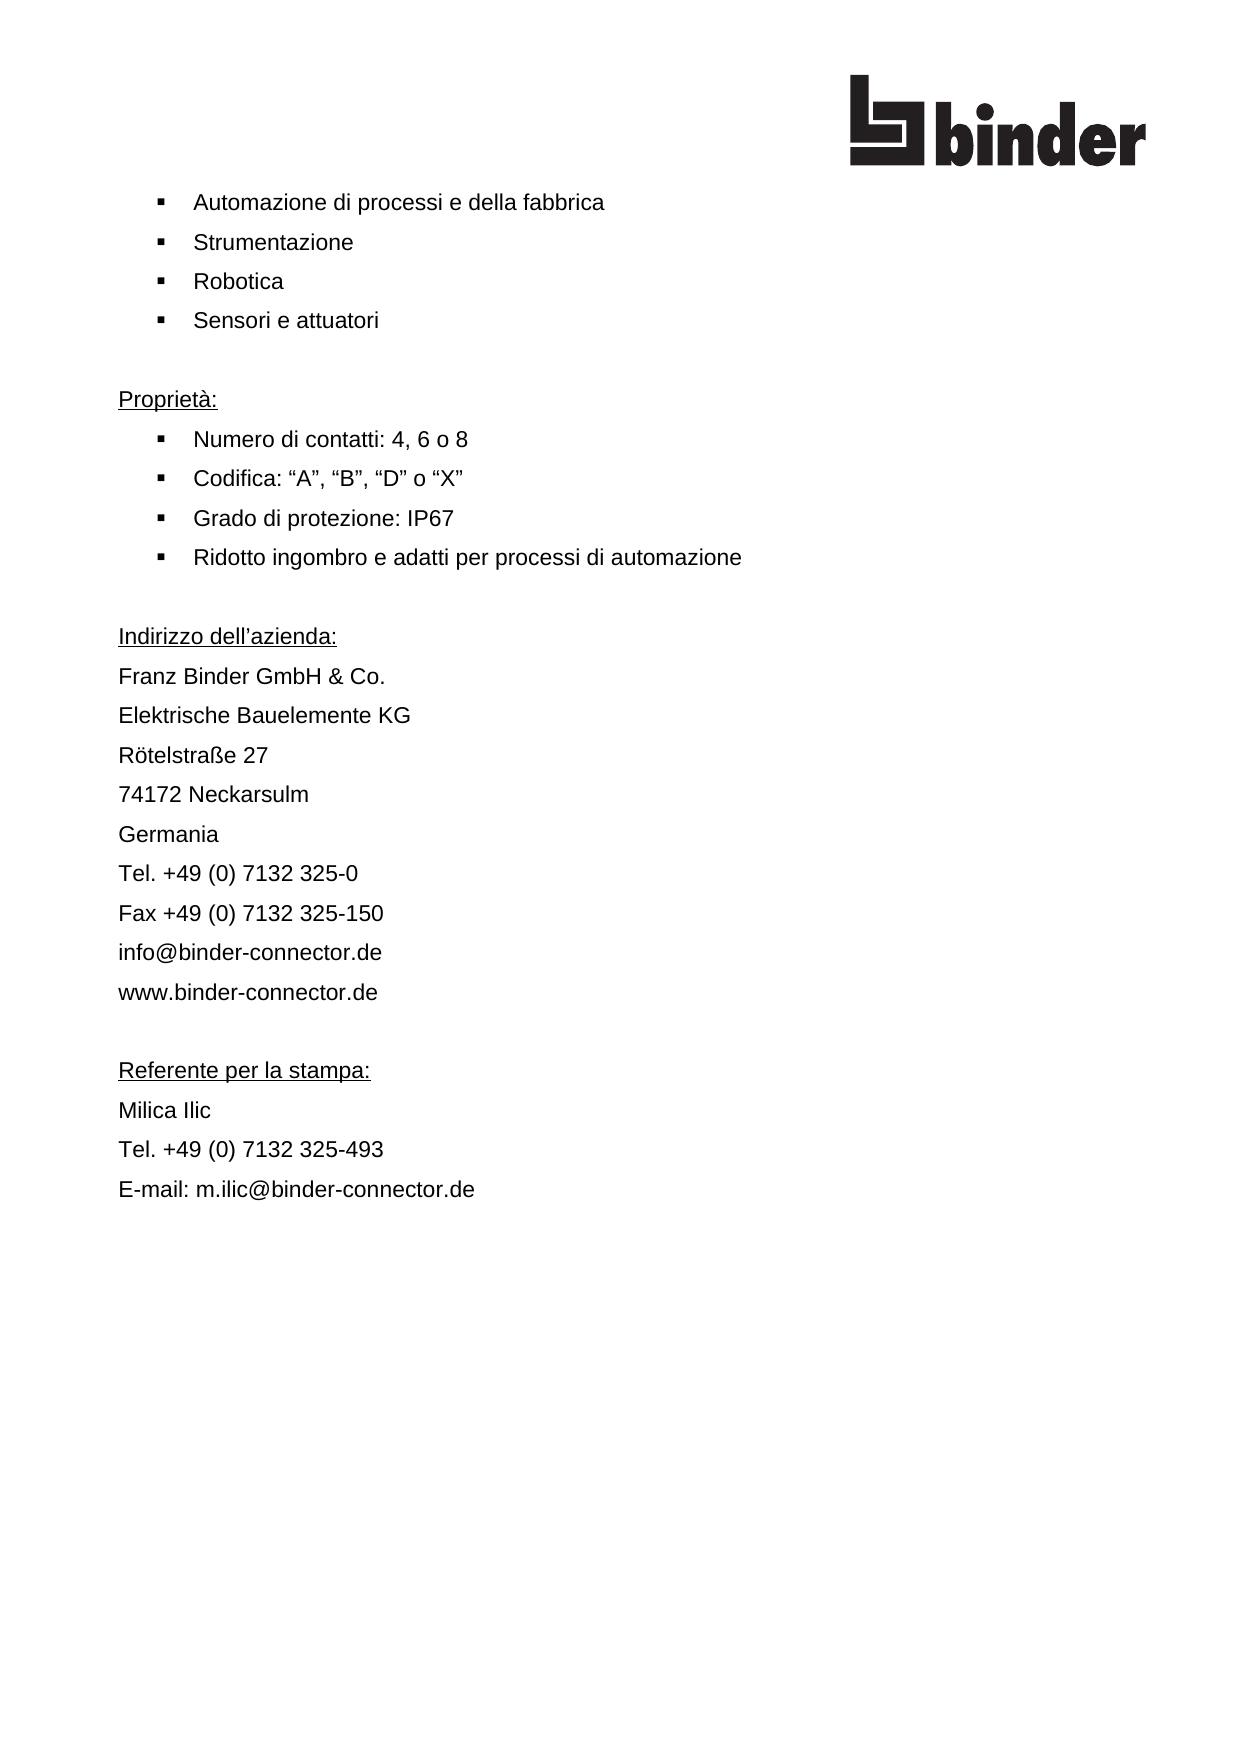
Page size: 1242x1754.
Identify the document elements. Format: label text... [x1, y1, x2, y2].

text Indirizzo dell’azienda: Franz Binder GmbH & Co. Elektrische Bauelemente KG Rötelstraße 27 74172 Neckarsulm [118, 623, 1148, 807]
list Automazione di processi e della fabbrica [156, 189, 1148, 215]
list Codifica: “A”, “B”, “D” o “X” [156, 465, 1148, 492]
list Grado di protezione: IP67 [156, 505, 1148, 531]
list Sensori e attuatori [156, 307, 1148, 334]
list Strumentazione [156, 228, 1148, 255]
list Ridotto ingombro e adatti per processi di automazione [156, 544, 1148, 571]
list Numero di contatti: 4, 6 o 8 [156, 426, 1148, 452]
text Proprietà: [118, 386, 1148, 413]
list Robotica [156, 268, 1148, 294]
text Germania Tel. +49 (0) 7132 325-0 Fax +49 (0) 7132 325-150 info@binder-connector.de www.binder-connector.de Referente per la stampa: Milica Ilic Tel. +49 (0) 7132 325-493 E-mail: m.ilic@binder-connector.de [118, 821, 1148, 1202]
